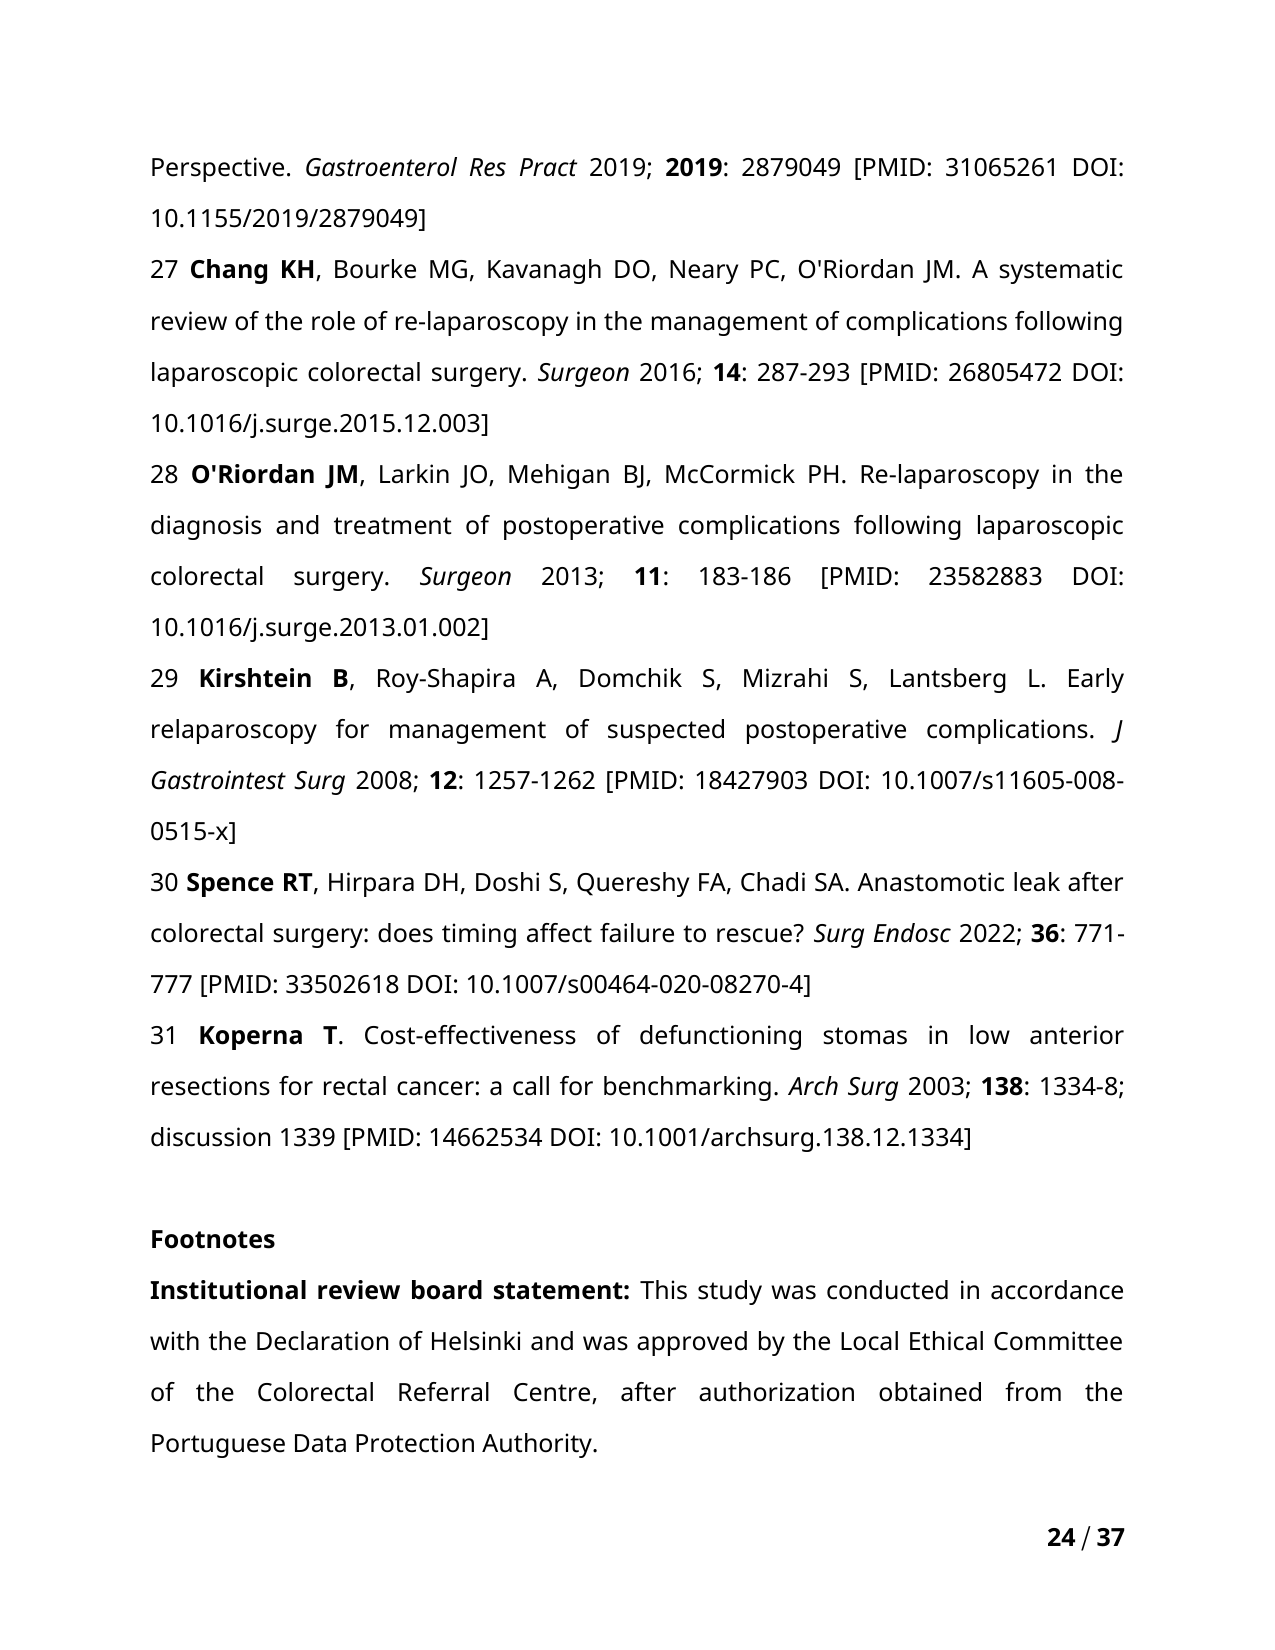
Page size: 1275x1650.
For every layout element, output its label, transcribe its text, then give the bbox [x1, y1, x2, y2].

text 29 Kirshtein B, Roy-Shapira A, Domchik S, Mizrahi S, Lantsberg L. Early relaparoscopy for management of suspected postoperative complications. J Gastrointest Surg 2008; 12: 1257-1262 [PMID: 18427903 DOI: 10.1007/s11605-008-0515-x] [150, 660, 1125, 848]
text 27 Chang KH, Bourke MG, Kavanagh DO, Neary PC, O'Riordan JM. A systematic review of the role of re-laparoscopy in the management of complications following laparoscopic colorectal surgery. Surgeon 2016; 14: 287-293 [PMID: 26805472 DOI: 10.1016/j.surge.2015.12.003] [150, 252, 1125, 439]
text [150, 150, 1125, 235]
text 31 Koperna T. Cost-effectiveness of defunctioning stomas in low anterior resections for rectal cancer: a call for benchmarking. Arch Surg 2003; 138: 1334-8; discussion 1339 [PMID: 14662534 DOI: 10.1001/archsurg.138.12.1334] [150, 1018, 1125, 1154]
text Institutional review board statement: This study was conducted in accordance with the Declaration of Helsinki and was approved by the Local Ethical Committee of the Colorectal Referral Centre, after authorization obtained from the Portuguese Data Protection Authority. [150, 1273, 1125, 1460]
text 30 Spence RT, Hirpara DH, Doshi S, Quereshy FA, Chadi SA. Anastomotic leak after colorectal surgery: does timing affect failure to rescue? Surg Endosc 2022; 36: 771-777 [PMID: 33502618 DOI: 10.1007/s00464-020-08270-4] [150, 864, 1125, 1001]
text 28 O'Riordan JM, Larkin JO, Mehigan BJ, McCormick PH. Re-laparoscopy in the diagnosis and treatment of postoperative complications following laparoscopic colorectal surgery. Surgeon 2013; 11: 183-186 [PMID: 23582883 DOI: 10.1016/j.surge.2013.01.002] [150, 456, 1125, 643]
text Footnotes [150, 1222, 1125, 1256]
